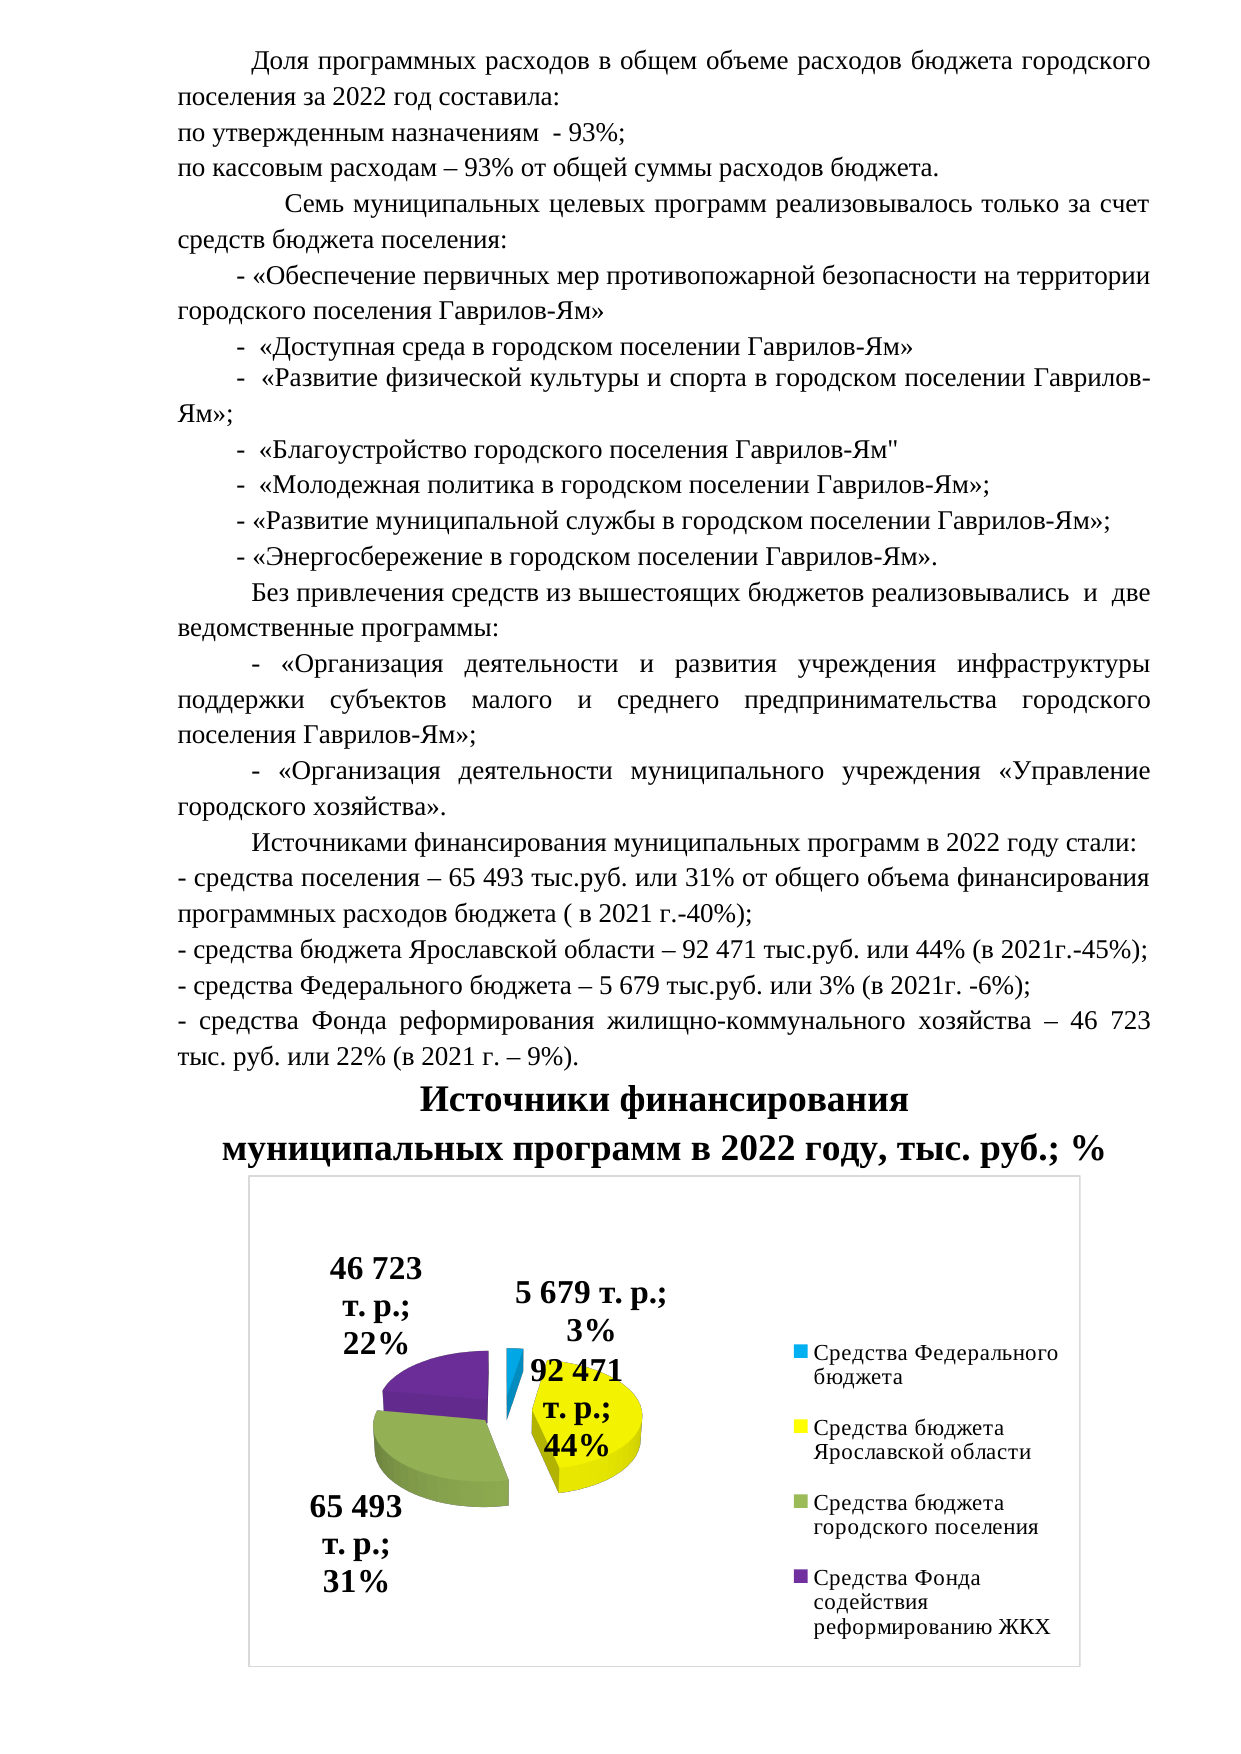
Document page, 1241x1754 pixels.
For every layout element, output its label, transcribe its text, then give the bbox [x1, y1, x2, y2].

text - «Доступная среда в городском поселении Гаврилов-Ям» [177, 330, 1152, 361]
text - средства поселения – 65 493 тыс.руб. или 31% от общего объема финансирования программных расходов бюджета ( в 2021 г.-40%); [177, 862, 1152, 928]
text по утвержденным назначениям - 93%; [177, 116, 1152, 147]
text - «Молодежная политика в городском поселении Гаврилов-Ям»; [177, 468, 1152, 500]
text по кассовым расходам – 93% от общей суммы расходов бюджета. [177, 152, 1152, 183]
text Источниками финансирования муниципальных программ в 2022 году стали: [177, 826, 1152, 857]
text Без привлечения средств из вышестоящих бюджетов реализовывались и две ведомственные программы: [177, 576, 1152, 643]
text - «Организация деятельности муниципального учреждения «Управление городского хозяйства». [177, 754, 1152, 821]
text муниципальных программ в 2022 году, тыс. руб.; % [177, 1126, 1152, 1169]
text - средства бюджета Ярославской области – 92 471 тыс.руб. или 44% (в 2021г.-45%); [177, 933, 1152, 964]
text - «Развитие муниципальной службы в городском поселении Гаврилов-Ям»; [177, 504, 1152, 535]
text Семь муниципальных целевых программ реализовывалось только за счет средств бюджета поселения: [177, 187, 1152, 254]
text - «Организация деятельности и развития учреждения инфраструктуры поддержки субъектов малого и среднего предпринимательства городского поселения Гаврилов-Ям»; [177, 647, 1152, 750]
text - «Обеспечение первичных мер противопожарной безопасности на территории городского поселения Гаврилов-Ям» [177, 259, 1152, 326]
text Источники финансирования [177, 1076, 1152, 1119]
text - средства Федерального бюджета – 5 679 тыс.руб. или 3% (в 2021г. -6%); [177, 969, 1152, 1000]
text - «Энергосбережение в городском поселении Гаврилов-Ям». [177, 540, 1152, 571]
text Доля программных расходов в общем объеме расходов бюджета городского поселения за 2022 год составила: [177, 44, 1152, 111]
text - «Благоустройство городского поселения Гаврилов-Ям" [177, 433, 1152, 464]
text - средства Фонда реформирования жилищно-коммунального хозяйства – 46 723 тыс. руб. или 22% (в 2021 г. – 9%). [177, 1004, 1152, 1071]
text - «Развитие физической культуры и спорта в городском поселении Гаврилов-Ям»; [177, 361, 1152, 428]
